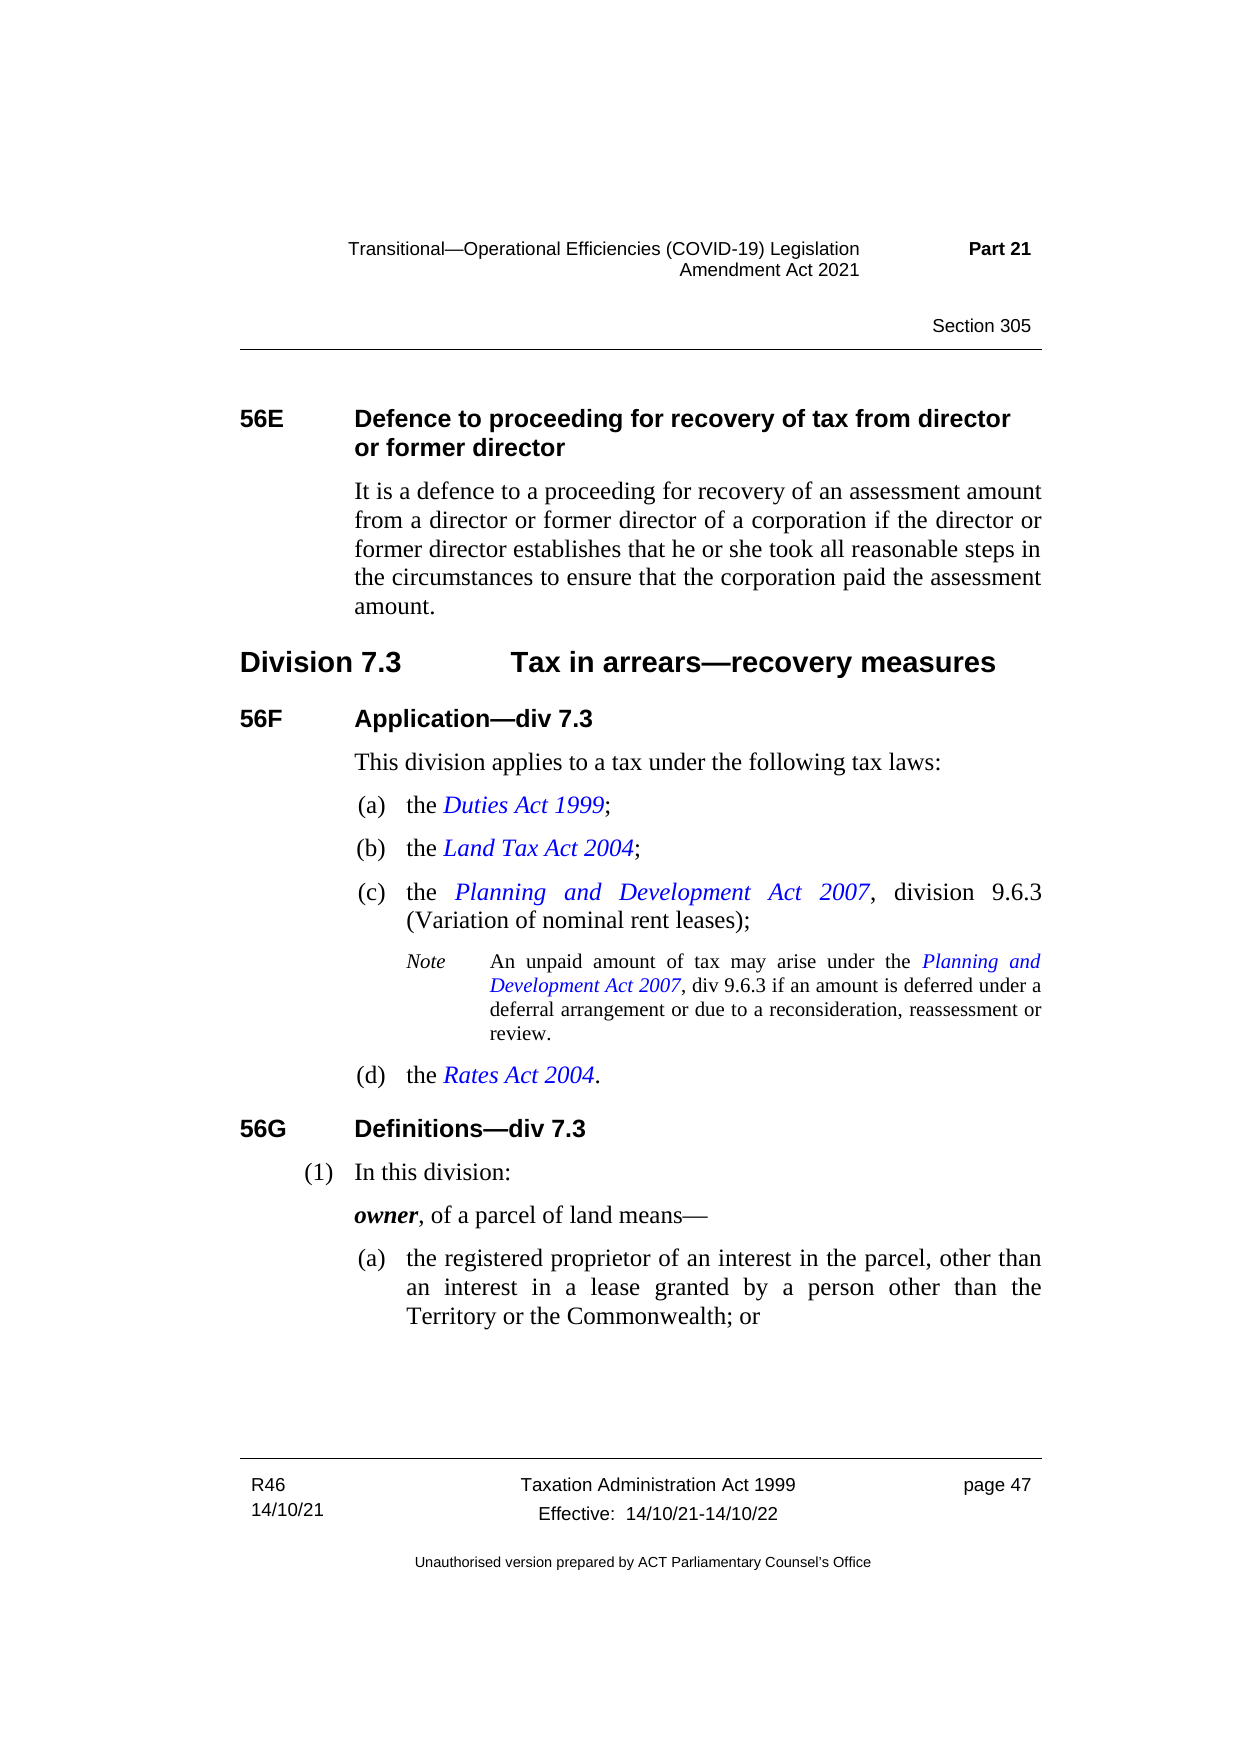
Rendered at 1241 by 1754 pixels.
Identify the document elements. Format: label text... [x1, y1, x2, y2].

text 56E Defence to proceeding for recovery of tax from director or former director [239, 404, 1042, 462]
text (1) In this division: [239, 1157, 1042, 1186]
text 56F Application—div 7.3 [239, 703, 1042, 732]
text (b) the Land Tax Act 2004; [239, 833, 1042, 862]
text It is a defence to a proceeding for recovery of an assessment amount from a director or former director of a corporation if the director or former director establishes that he or she took all reasonable steps in the circumstances to ensure that the corporation paid the assessment amount. [354, 476, 1042, 620]
text 56G Definitions—div 7.3 [239, 1113, 1042, 1142]
text (d) the Rates Act 2004. [239, 1060, 1042, 1088]
text Note An unpaid amount of tax may arise under the Planning and Development Act 2007, div 9.6.3 if an amount is deferred under a deferral arrangement or due to a reconsideration, reassessment or review. [406, 949, 1042, 1045]
text owner, of a parcel of land means— [354, 1200, 1042, 1229]
text (a) the registered proprietor of an interest in the parcel, other than an interest in a lease granted by a person other than the Territory or the Commonwealth; or [239, 1243, 1042, 1330]
text (a) the Duties Act 1999; [239, 790, 1042, 819]
text Division 7.3 Tax in arrears—recovery measures [239, 645, 1042, 678]
text This division applies to a tax under the following tax laws: [354, 747, 1042, 776]
text (c) the Planning and Development Act 2007, division 9.6.3 (Variation of nominal rent leases); [239, 877, 1042, 934]
